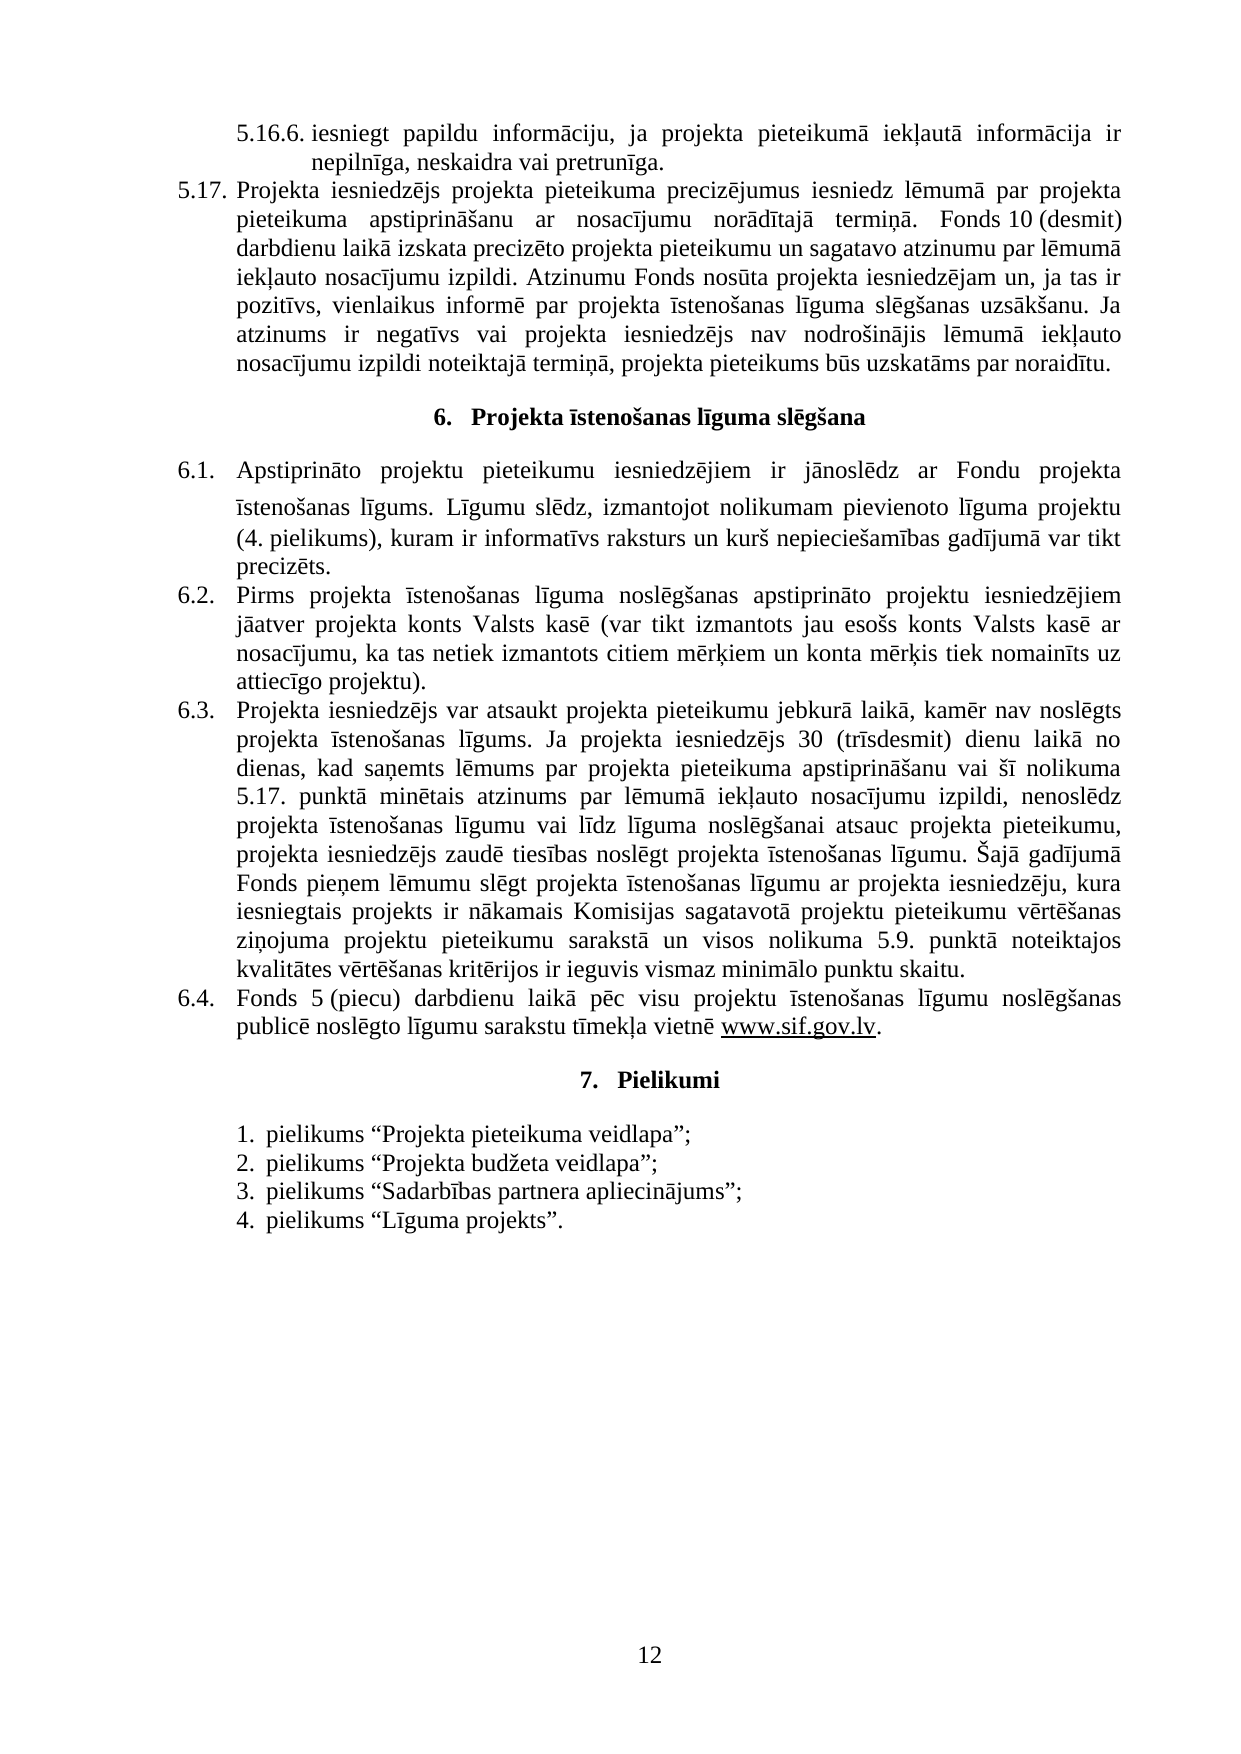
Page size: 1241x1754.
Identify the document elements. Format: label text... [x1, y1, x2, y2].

subtitle pielikums “Projekta budžeta veidlapa”; [207, 1148, 1122, 1176]
subtitle iesniegt papildu informāciju, ja projekta pieteikumā iekļautā informācija ir nepilnīga, neskaidra vai pretrunīga. [236, 118, 1122, 176]
subtitle Projekta iesniedzējs var atsaukt projekta pieteikumu jebkurā laikā, kamēr nav noslēgts projekta īstenošanas līgums. Ja projekta iesniedzējs 30 (trīsdesmit) dienu laikā no dienas, kad saņemts lēmums par projekta pieteikuma apstiprināšanu vai šī nolikuma 5.17. punktā minētais atzinums par lēmumā iekļauto nosacījumu izpildi, nenoslēdz projekta īstenošanas līgumu vai līdz līguma noslēgšanai atsauc projekta pieteikumu, projekta iesniedzējs zaudē tiesības noslēgt projekta īstenošanas līgumu. Šajā gadījumā Fonds pieņem lēmumu slēgt projekta īstenošanas līgumu ar projekta iesniedzēju, kura iesniegtais projekts ir nākamais Komisijas sagatavotā projektu pieteikumu vērtēšanas ziņojuma projektu pieteikumu sarakstā un visos nolikuma 5.9. punktā noteiktajos kvalitātes vērtēšanas kritērijos ir ieguvis vismaz minimālo punktu skaitu. [177, 695, 1122, 983]
subtitle Fonds 5 (piecu) darbdienu laikā pēc visu projektu īstenošanas līgumu noslēgšanas publicē noslēgto līgumu sarakstu tīmekļa vietnē www.sif.gov.lv. [177, 983, 1122, 1040]
subtitle pielikums “Līguma projekts”. [207, 1205, 1122, 1234]
subtitle pielikums “Projekta pieteikuma veidlapa”; [207, 1119, 1122, 1148]
subtitle Pielikumi [177, 1065, 1122, 1094]
subtitle Apstiprināto projektu pieteikumu iesniedzējiem ir jānoslēdz ar Fondu projekta īstenošanas līgums. Līgumu slēdz, izmantojot nolikumam pievienoto līguma projektu (4. pielikums), kuram ir informatīvs raksturs un kurš nepieciešamības gadījumā var tikt precizēts. [177, 456, 1122, 580]
subtitle Pirms projekta īstenošanas līguma noslēgšanas apstiprināto projektu iesniedzējiem jāatver projekta konts Valsts kasē (var tikt izmantots jau esošs konts Valsts kasē ar nosacījumu, ka tas netiek izmantots citiem mērķiem un konta mērķis tiek nomainīts uz attiecīgo projektu). [177, 580, 1122, 695]
subtitle Projekta īstenošanas līguma slēgšana [177, 402, 1122, 431]
subtitle pielikums “Sadarbības partnera apliecinājums”; [207, 1176, 1122, 1205]
subtitle Projekta iesniedzējs projekta pieteikuma precizējumus iesniedz lēmumā par projekta pieteikuma apstiprināšanu ar nosacījumu norādītajā termiņā. Fonds 10 (desmit) darbdienu laikā izskata precizēto projekta pieteikumu un sagatavo atzinumu par lēmumā iekļauto nosacījumu izpildi. Atzinumu Fonds nosūta projekta iesniedzējam un, ja tas ir pozitīvs, vienlaikus informē par projekta īstenošanas līguma slēgšanas uzsākšanu. Ja atzinums ir negatīvs vai projekta iesniedzējs nav nodrošinājis lēmumā iekļauto nosacījumu izpildi noteiktajā termiņā, projekta pieteikums būs uzskatāms par noraidītu. [177, 176, 1122, 377]
